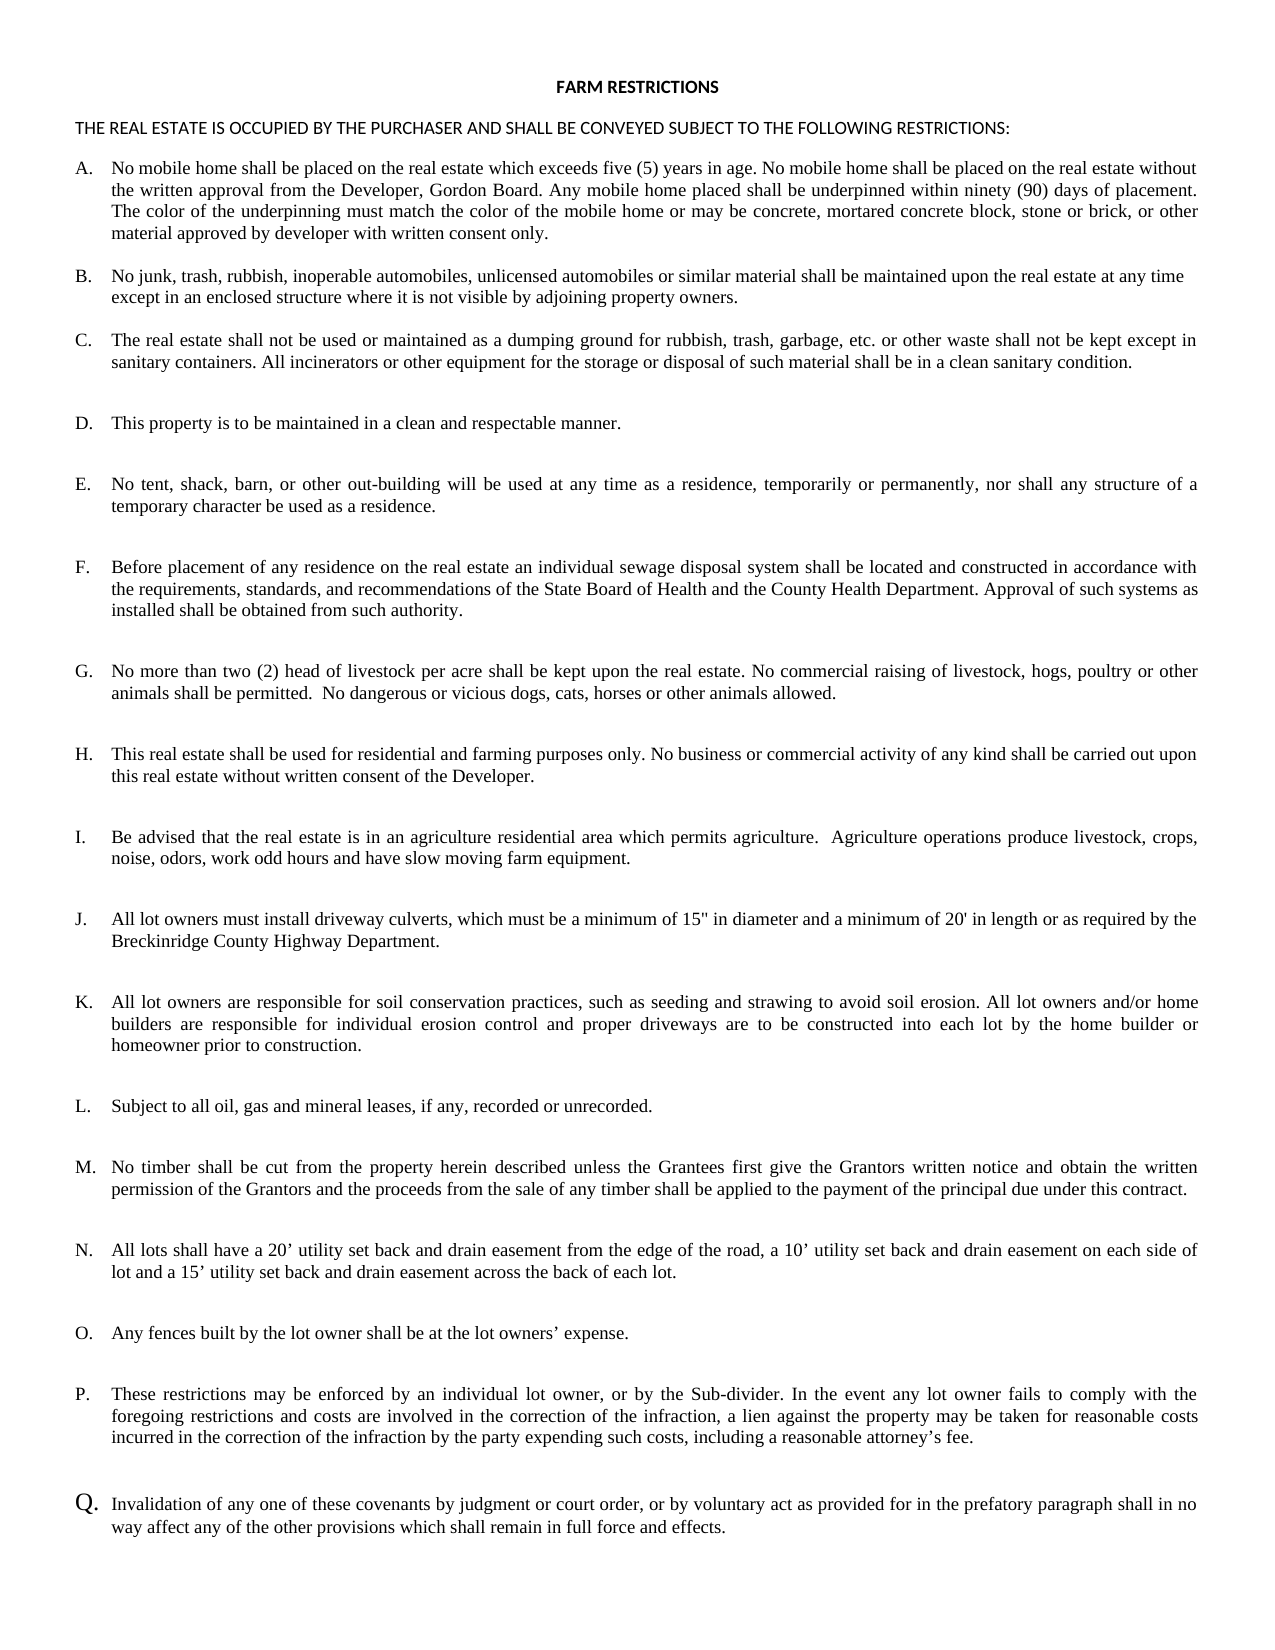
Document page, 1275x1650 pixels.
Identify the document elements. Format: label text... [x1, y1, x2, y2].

text No mobile home shall be placed on the real estate which exceeds five (5) years in age. No mobile home shall be placed on the real estate without the written approval from the Developer, Gordon Board. Any mobile home placed shall be underpinned within ninety (90) days of placement. The color of the underpinning must match the color of the mobile home or may be concrete, mortared concrete block, stone or brick, or other material approved by developer with written consent only. [75, 157, 1200, 243]
text FARM RESTRICTIONS [75, 75, 1200, 98]
text No tent, shack, barn, or other out-building will be used at any time as a residence, temporarily or permanently, nor shall any structure of a temporary character be used as a residence. [75, 473, 1200, 516]
text This property is to be maintained in a clean and respectable manner. [75, 412, 1200, 434]
text Invalidation of any one of these covenants by judgment or court order, or by voluntary act as provided for in the prefatory paragraph shall in no way affect any of the other provisions which shall remain in full force and effects. [75, 1487, 1200, 1538]
text These restrictions may be enforced by an individual lot owner, or by the Sub-divider. In the event any lot owner fails to comply with the foregoing restrictions and costs are involved in the correction of the infraction, a lien against the property may be taken for reasonable costs incurred in the correction of the infraction by the party expending such costs, including a reasonable attorney’s fee. [75, 1383, 1200, 1448]
text No timber shall be cut from the property herein described unless the Grantees first give the Grantors written notice and obtain the written permission of the Grantors and the proceeds from the sale of any timber shall be applied to the payment of the principal due under this contract. [75, 1156, 1200, 1199]
text Subject to all oil, gas and mineral leases, if any, recorded or unrecorded. [75, 1095, 1200, 1117]
text No more than two (2) head of livestock per acre shall be kept upon the real estate. No commercial raising of livestock, hogs, poultry or other animals shall be permitted. No dangerous or vicious dogs, cats, horses or other animals allowed. [75, 660, 1200, 703]
list except in an enclosed structure where it is not visible by adjoining property owners. [111, 286, 1200, 308]
text No junk, trash, rubbish, inoperable automobiles, unlicensed automobiles or similar material shall be maintained upon the real estate at any time [75, 265, 1200, 286]
text Be advised that the real estate is in an agriculture residential area which permits agriculture. Agriculture operations produce livestock, crops, noise, odors, work odd hours and have slow moving farm equipment. [75, 826, 1200, 869]
text All lot owners must install driveway culverts, which must be a minimum of 15" in diameter and a minimum of 20' in length or as required by the Breckinridge County Highway Department. [75, 908, 1200, 951]
text All lots shall have a 20’ utility set back and drain easement from the edge of the road, a 10’ utility set back and drain easement on each side of lot and a 15’ utility set back and drain easement across the back of each lot. [75, 1239, 1200, 1282]
text All lot owners are responsible for soil conservation practices, such as seeding and strawing to avoid soil erosion. All lot owners and/or home builders are responsible for individual erosion control and proper driveways are to be constructed into each lot by the home builder or homeowner prior to construction. [75, 991, 1200, 1056]
text The real estate shall not be used or maintained as a dumping ground for rubbish, trash, garbage, etc. or other waste shall not be kept except in sanitary containers. All incinerators or other equipment for the storage or disposal of such material shall be in a clean sanitary condition. [75, 329, 1200, 372]
text THE REAL ESTATE IS OCCUPIED BY THE PURCHASER AND SHALL BE CONVEYED SUBJECT TO THE FOLLOWING RESTRICTIONS: [75, 116, 1200, 139]
text This real estate shall be used for residential and farming purposes only. No business or commercial activity of any kind shall be carried out upon this real estate without written consent of the Developer. [75, 743, 1200, 786]
text Any fences built by the lot owner shall be at the lot owners’ expense. [75, 1322, 1200, 1343]
text Before placement of any residence on the real estate an individual sewage disposal system shall be located and constructed in accordance with the requirements, standards, and recommendations of the State Board of Health and the County Health Department. Approval of such systems as installed shall be obtained from such authority. [75, 556, 1200, 621]
